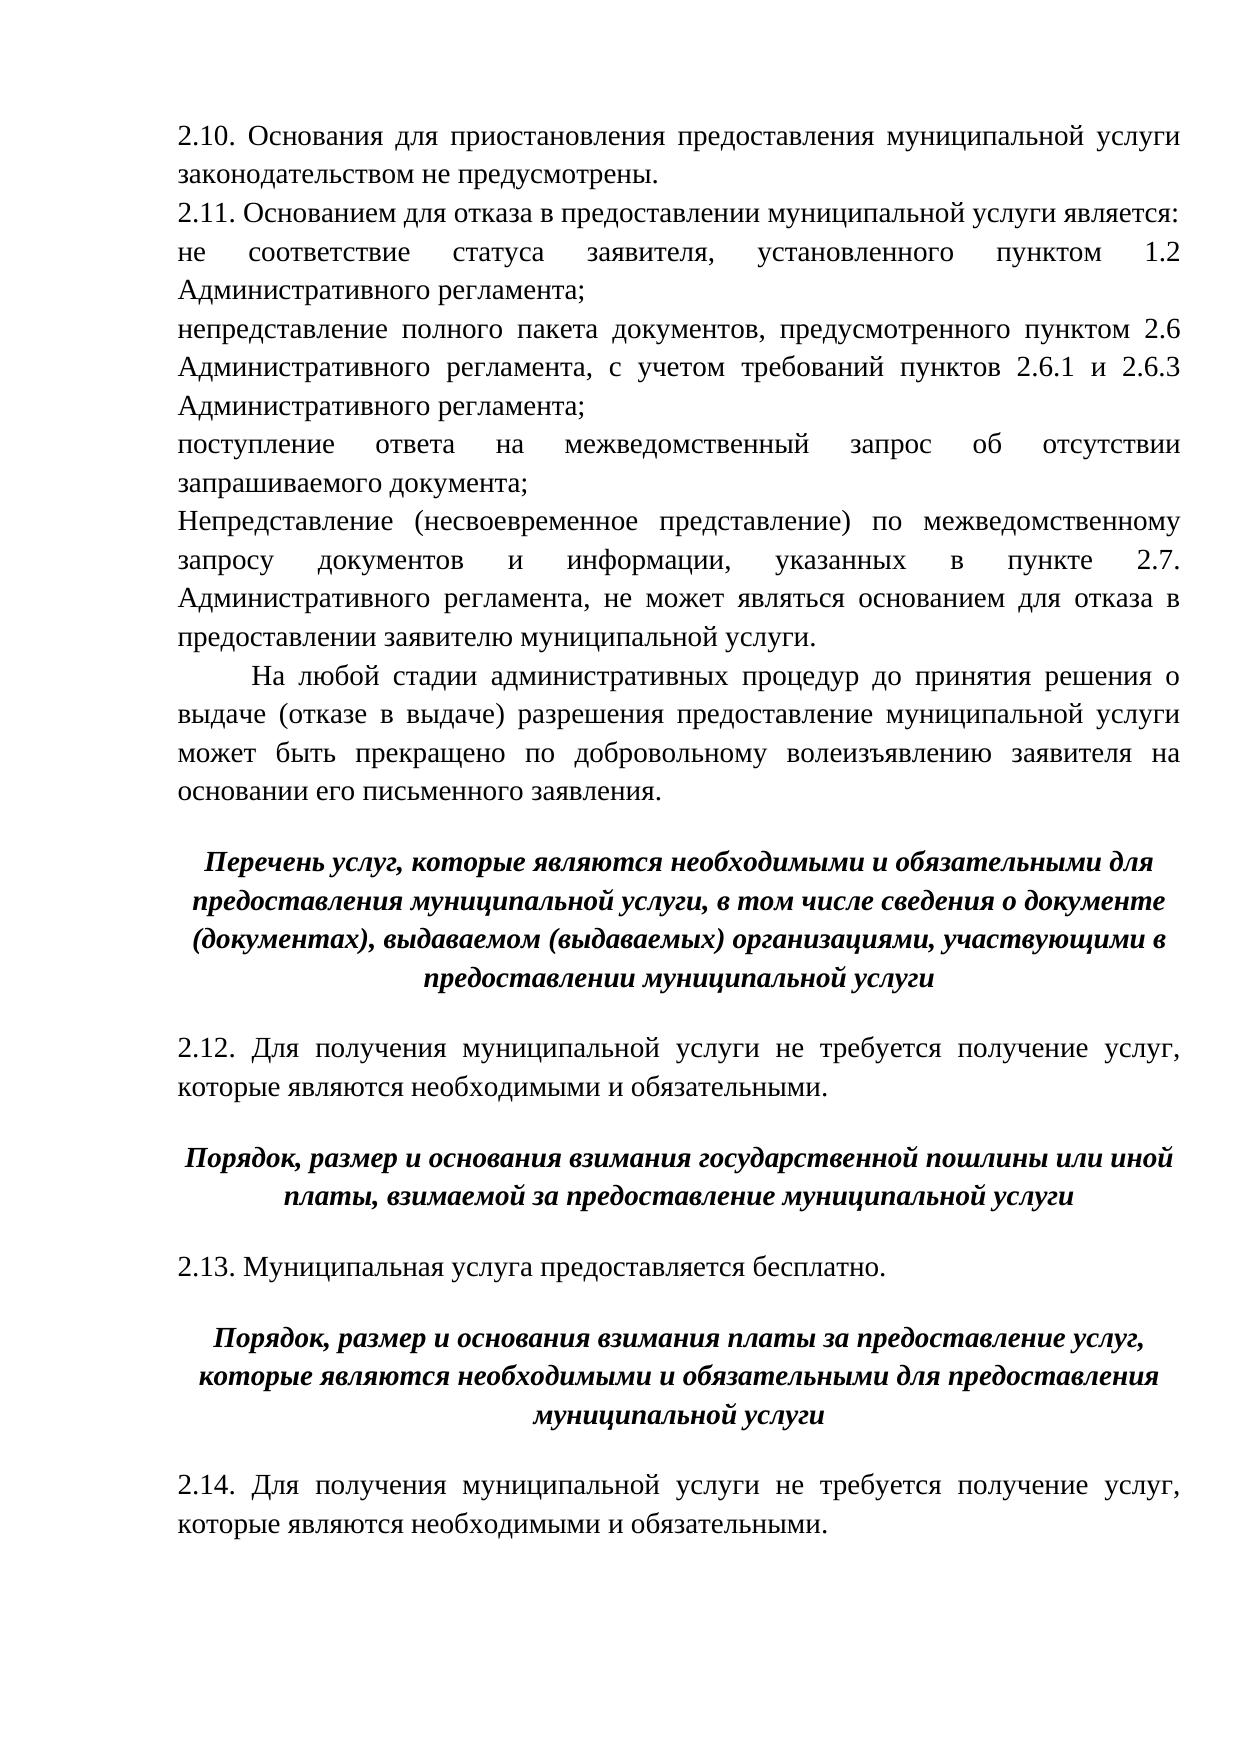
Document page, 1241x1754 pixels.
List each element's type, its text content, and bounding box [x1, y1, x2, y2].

text 2.14. Для получения муниципальной услуги не требуется получение услуг, которые являются необходимыми и обязательными. [177, 1467, 1181, 1539]
text Непредставление (несвоевременное представление) по межведомственному запросу документов и информации, указанных в пункте 2.7. Административного регламента, не может являться основанием для отказа в предоставлении заявителю муниципальной услуги. [177, 503, 1181, 653]
text Порядок, размер и основания взимания государственной пошлины или иной платы, взимаемой за предоставление муниципальной услуги [177, 1140, 1181, 1212]
text 2.12. Для получения муниципальной услуги не требуется получение услуг, которые являются необходимыми и обязательными. [177, 1030, 1181, 1102]
text Перечень услуг, которые являются необходимыми и обязательными для предоставления муниципальной услуги, в том числе сведения о документе (документах), выдаваемом (выдаваемых) организациями, участвующими в предоставлении муниципальной услуги [177, 844, 1181, 993]
text непредставление полного пакета документов, предусмотренного пунктом 2.6 Административного регламента, с учетом требований пунктов 2.6.1 и 2.6.3 Административного регламента; [177, 311, 1181, 421]
text На любой стадии административных процедур до принятия решения о выдаче (отказе в выдаче) разрешения предоставление муниципальной услуги может быть прекращено по добровольному волеизъявлению заявителя на основании его письменного заявления. [177, 658, 1181, 807]
text 2.11. Основанием для отказа в предоставлении муниципальной услуги является: [177, 195, 1181, 229]
text 2.10. Основания для приостановления предоставления муниципальной услуги законодательством не предусмотрены. [177, 118, 1181, 190]
text Порядок, размер и основания взимания платы за предоставление услуг, которые являются необходимыми и обязательными для предоставления муниципальной услуги [177, 1320, 1181, 1430]
text поступление ответа на межведомственный запрос об отсутствии запрашиваемого документа; [177, 426, 1181, 498]
text не соответствие статуса заявителя, установленного пунктом 1.2 Административного регламента; [177, 234, 1181, 306]
text 2.13. Муниципальная услуга предоставляется бесплатно. [177, 1249, 1181, 1282]
